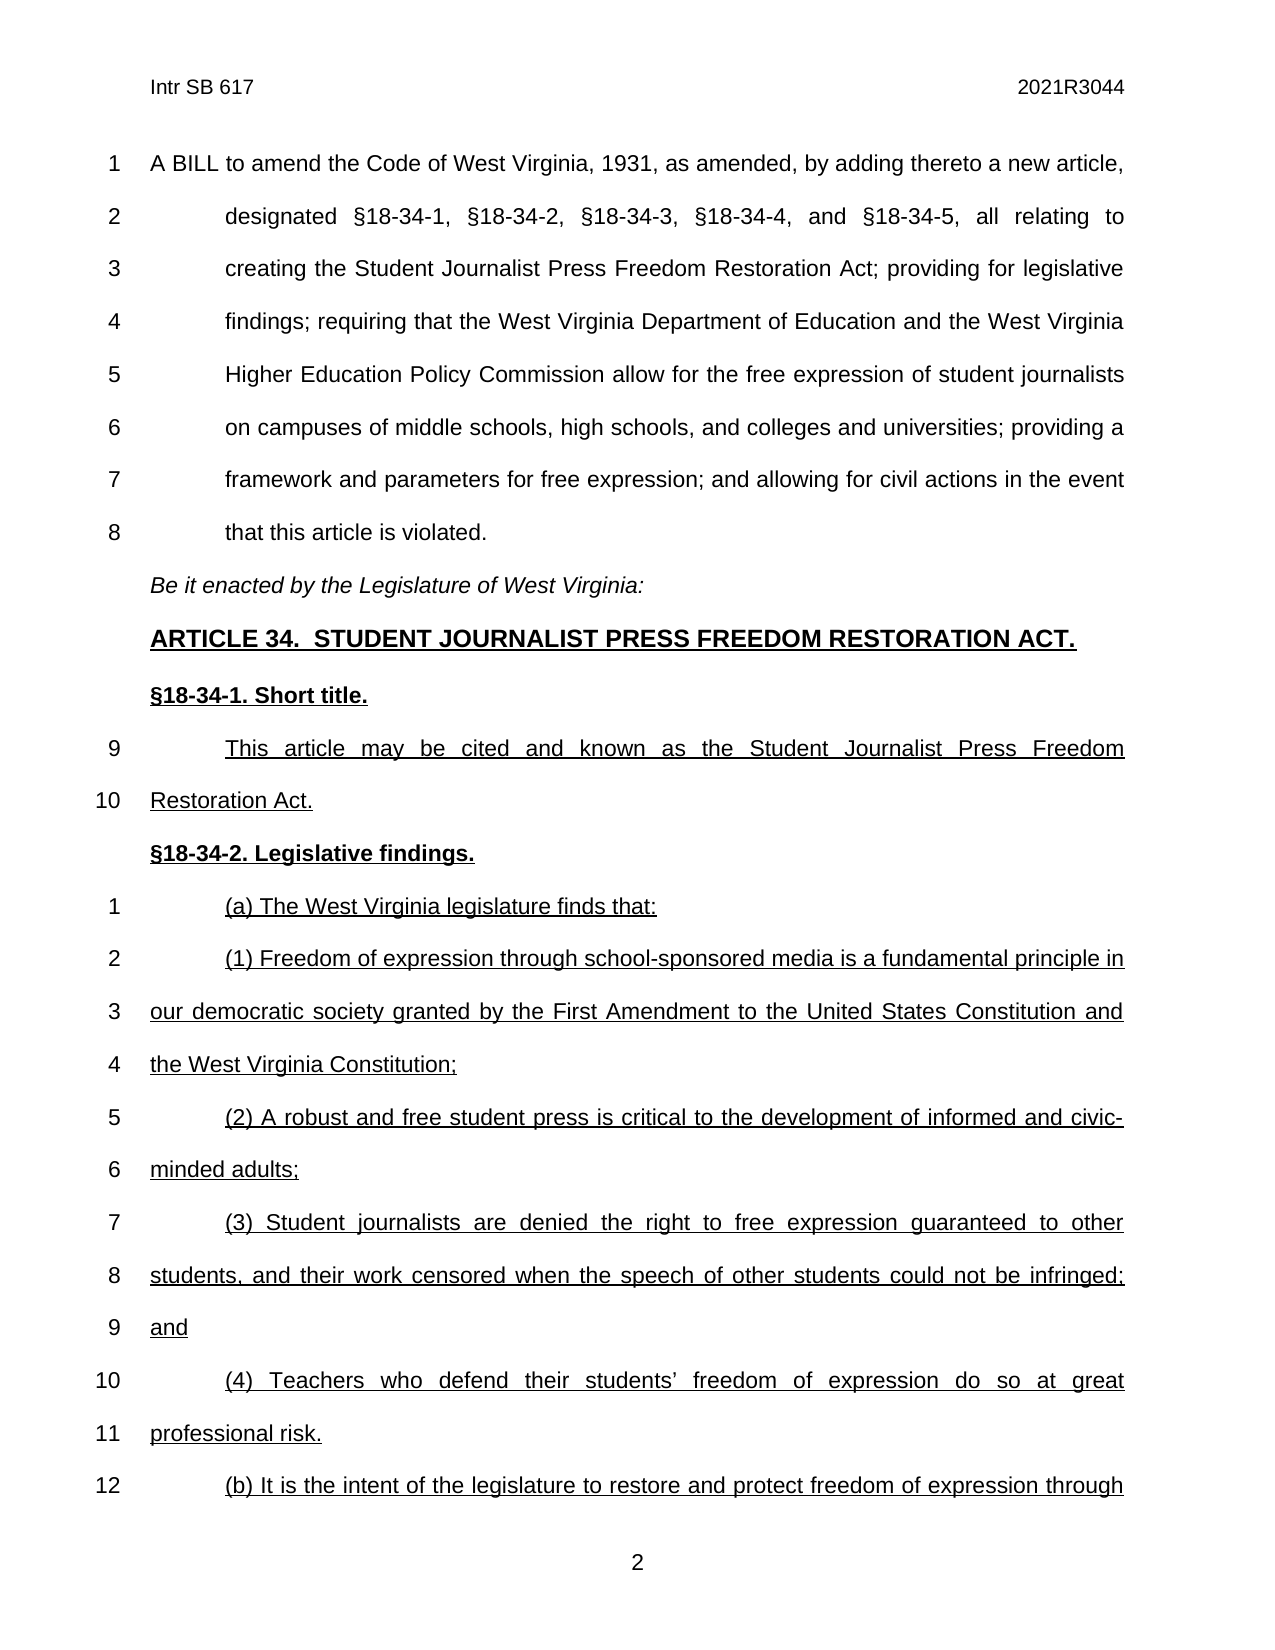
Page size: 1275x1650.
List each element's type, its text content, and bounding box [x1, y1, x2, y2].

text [150, 1472, 1125, 1499]
text This article may be cited and known as the Student Journalist Press Freedom Restoration Act. [150, 734, 1125, 814]
text (3) Student journalists are denied the right to free expression guaranteed to other students, and their work censored when the speech of other students could not be infringed; and [150, 1209, 1125, 1284]
text (a) The West Virginia legislature finds that: [150, 893, 1125, 919]
text Be it enacted by the Legislature of West Virginia: [150, 572, 1125, 598]
text (1) Freedom of expression through school-sponsored media is a fundamental principle in our democratic society granted by the First Amendment to the United States Constitution and the West Virginia Constitution; [150, 945, 1125, 1077]
text (3) Student journalists are denied the right to free expression guaranteed to other students, and their work censored when the speech of other students could not be infringed; and [150, 1286, 1125, 1341]
text (4) Teachers who defend their students’ freedom of expression do so at great professional risk. [150, 1367, 1125, 1446]
subtitle §18-34-1. Short title. [150, 682, 1125, 708]
subtitle ARTICLE 34. student journalist press freedom restoration ACT. [150, 624, 1125, 653]
text (2) A robust and free student press is critical to the development of informed and civic-minded adults; [150, 1103, 1125, 1183]
subtitle §18-34-2. Legislative findings. [150, 840, 1125, 866]
title A BILL to amend the Code of West Virginia, 1931, as amended, by adding thereto a new article, designated §18-34-1, §18-34-2, §18-34-3, §18-34-4, and §18-34-5, all relating to creating the Student Journalist Press Freedom Restoration Act; providing for legislative findings; requiring that the West Virginia Department of Education and the West Virginia Higher Education Policy Commission allow for the free expression of student journalists on campuses of middle schools, high schools, and colleges and universities; providing a framework and parameters for free expression; and allowing for civil actions in the event that this article is violated. [150, 150, 1125, 545]
